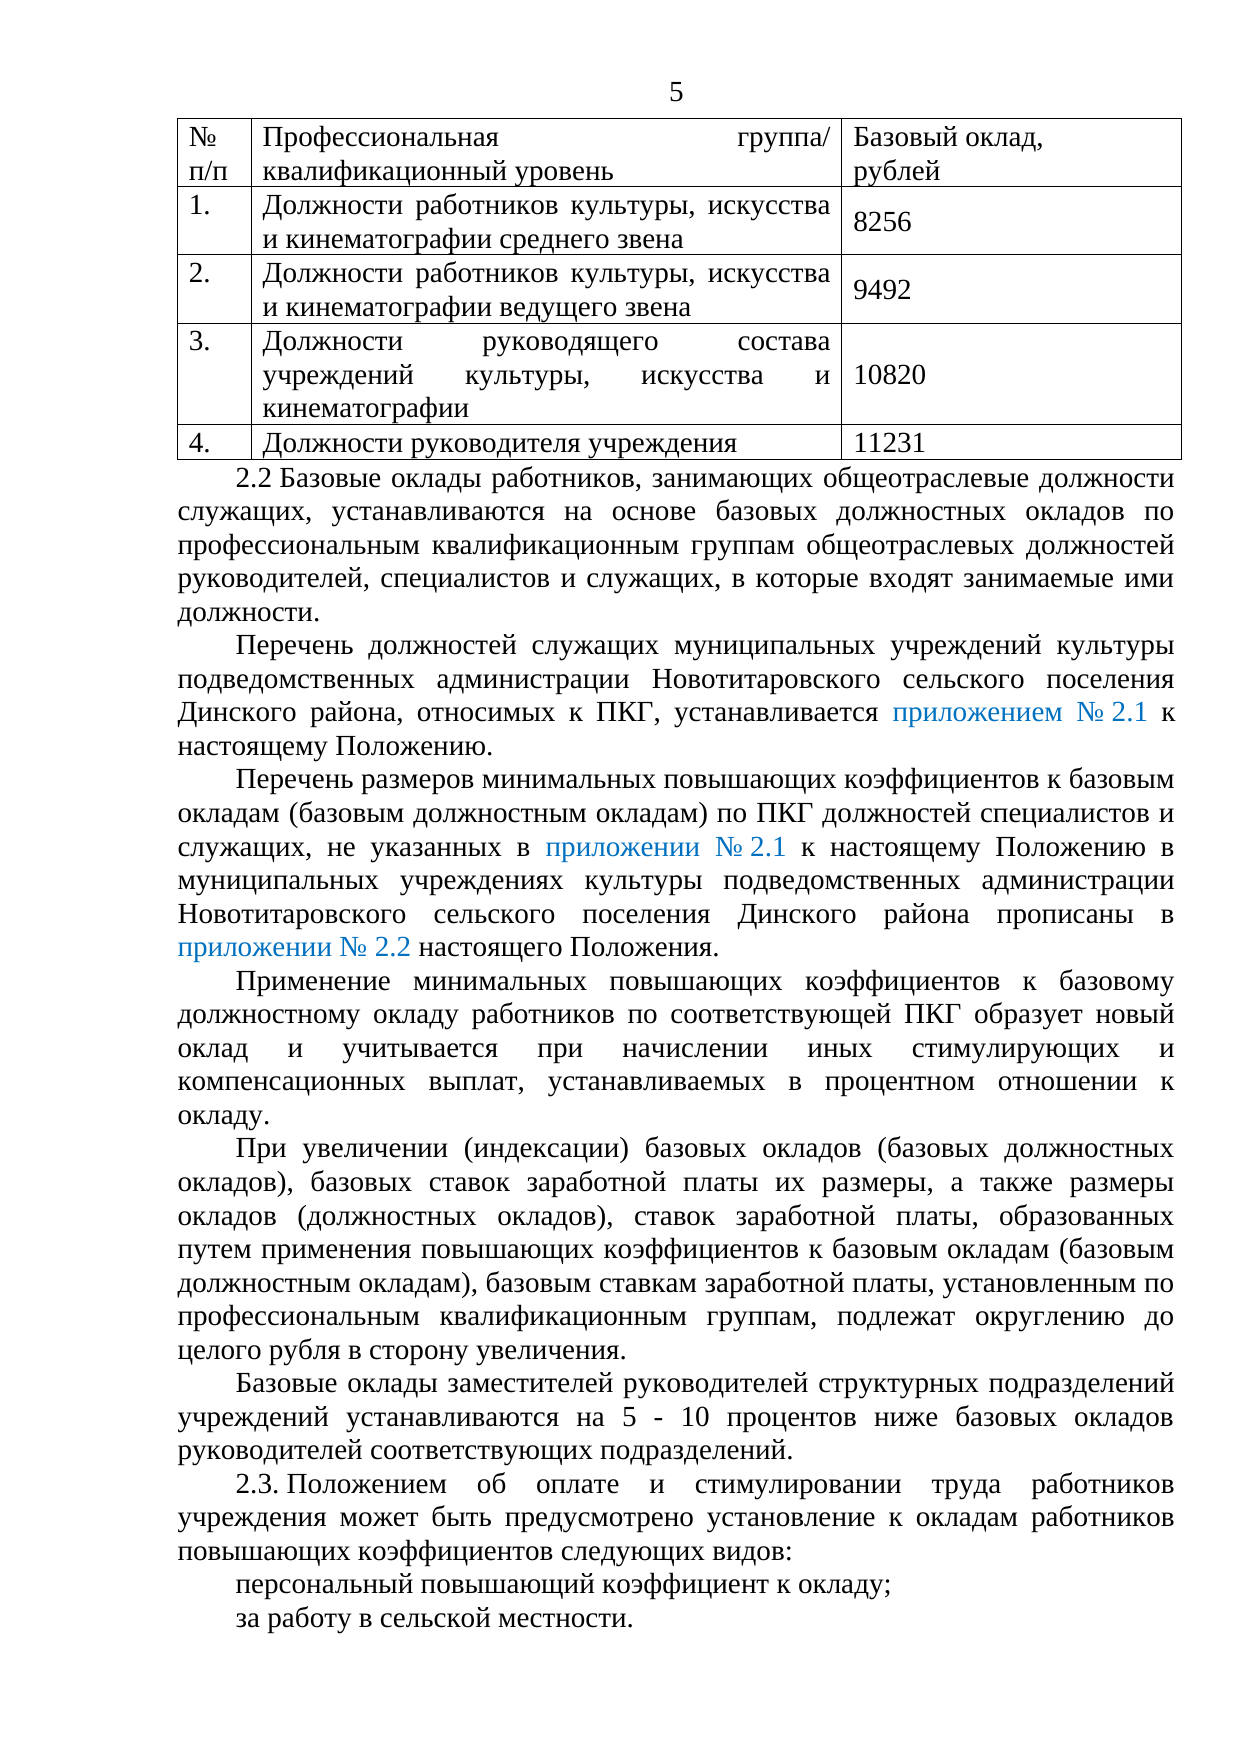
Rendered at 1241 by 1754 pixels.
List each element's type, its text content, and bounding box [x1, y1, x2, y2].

table_cell 11231 [842, 425, 1181, 459]
table_cell 3. [178, 324, 251, 424]
text Базовые оклады заместителей руководителей структурных подразделений учреждений устанавливаются на 5 - 10 процентов ниже базовых окладов руководителей соответствующих подразделений. [177, 1365, 1175, 1466]
table_cell Должности руководящего состава учреждений культуры, искусства и кинематографии [252, 324, 841, 424]
text персональный повышающий коэффициент к окладу; [177, 1567, 1175, 1600]
table_header Профессиональная группа/ квалификационный уровень [252, 119, 841, 186]
table_header № п/п [178, 119, 251, 186]
table_header Базовый оклад, рублей [842, 119, 1181, 186]
table_cell Должности руководителя учреждения [252, 425, 841, 459]
table_cell 1. [178, 187, 251, 254]
text Перечень размеров минимальных повышающих коэффициентов к базовым окладам (базовым должностным окладам) по ПКГ должностей специалистов и служащих, не указанных в приложении № 2.1 к настоящему Положению в муниципальных учреждениях культуры подведомственных администрации Новотитаровского сельского поселения Динского района прописаны в приложении № 2.2 настоящего Положения. [177, 762, 1175, 963]
table_cell 10820 [842, 324, 1181, 424]
text за работу в сельской местности. [177, 1600, 1175, 1634]
text При увеличении (индексации) базовых окладов (базовых должностных окладов), базовых ставок заработной платы их размеры, а также размеры окладов (должностных окладов), ставок заработной платы, образованных путем применения повышающих коэффициентов к базовым окладам (базовым должностным окладам), базовым ставкам заработной платы, установленным по профессиональным квалификационным группам, подлежат округлению до целого рубля в сторону увеличения. [177, 1131, 1175, 1365]
table_cell 2. [178, 255, 251, 322]
table_cell 9492 [842, 255, 1181, 322]
text 2.3. Положением об оплате и стимулировании труда работников учреждения может быть предусмотрено установление к окладам работников повышающих коэффициентов следующих видов: [177, 1466, 1175, 1567]
table_cell 8256 [842, 187, 1181, 254]
table_cell Должности работников культуры, искусства и кинематографии ведущего звена [252, 255, 841, 322]
text Применение минимальных повышающих коэффициентов к базовому должностному окладу работников по соответствующей ПКГ образует новый оклад и учитывается при начислении иных стимулирующих и компенсационных выплат, устанавливаемых в процентном отношении к окладу. [177, 963, 1175, 1131]
table_cell 4. [178, 425, 251, 459]
text 2.2 Базовые оклады работников, занимающих общеотраслевые должности служащих, устанавливаются на основе базовых должностных окладов по профессиональным квалификационным группам общеотраслевых должностей руководителей, специалистов и служащих, в которые входят занимаемые ими должности. [177, 460, 1175, 627]
table_cell Должности работников культуры, искусства и кинематографии среднего звена [252, 187, 841, 254]
text Перечень должностей служащих муниципальных учреждений культуры подведомственных администрации Новотитаровского сельского поселения Динского района, относимых к ПКГ, устанавливается приложением № 2.1 к настоящему Положению. [177, 627, 1175, 762]
